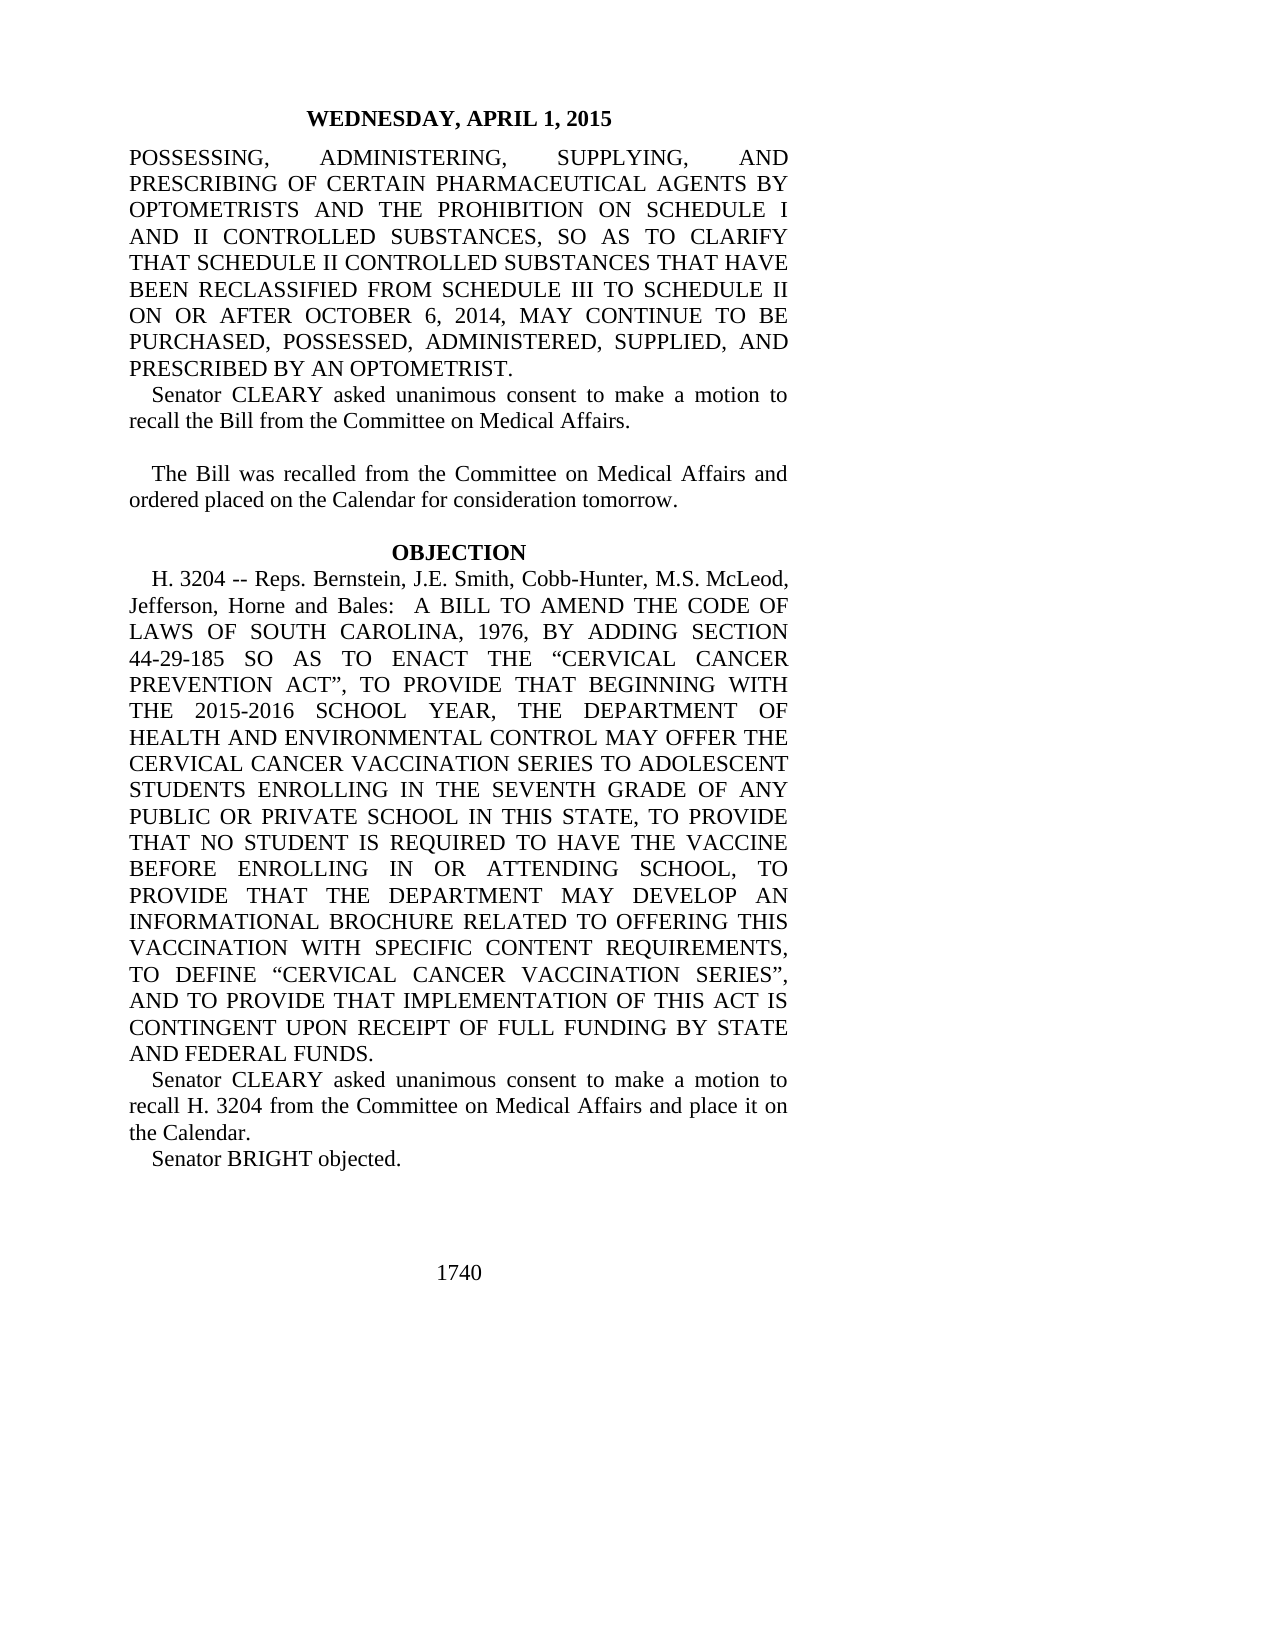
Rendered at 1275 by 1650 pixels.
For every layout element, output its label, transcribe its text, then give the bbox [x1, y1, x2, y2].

text Senator CLEARY asked unanimous consent to make a motion to recall the Bill from the Committee on Medical Affairs. [129, 381, 789, 434]
text Senator CLEARY asked unanimous consent to make a motion to recall H. 3204 from the Committee on Medical Affairs and place it on the Calendar. [129, 1066, 789, 1145]
text H. 3204 -- Reps. Bernstein, J.E. Smith, Cobb-Hunter, M.S. McLeod, Jefferson, Horne and Bales: A BILL TO AMEND THE CODE OF LAWS OF SOUTH CAROLINA, 1976, BY ADDING SECTION 44-29-185 SO AS TO ENACT THE “CERVICAL CANCER PREVENTION ACT”, TO PROVIDE THAT BEGINNING WITH THE 2015-2016 SCHOOL YEAR, THE DEPARTMENT OF HEALTH AND ENVIRONMENTAL CONTROL MAY OFFER THE CERVICAL CANCER VACCINATION SERIES TO ADOLESCENT STUDENTS ENROLLING IN THE SEVENTH GRADE OF ANY PUBLIC OR PRIVATE SCHOOL IN THIS STATE, TO PROVIDE THAT NO STUDENT IS REQUIRED TO HAVE THE VACCINE BEFORE ENROLLING IN OR ATTENDING SCHOOL, TO PROVIDE THAT THE DEPARTMENT MAY DEVELOP AN INFORMATIONAL BROCHURE RELATED TO OFFERING THIS VACCINATION WITH SPECIFIC CONTENT REQUIREMENTS, TO DEFINE “CERVICAL CANCER VACCINATION SERIES”, AND TO PROVIDE THAT IMPLEMENTATION OF THIS ACT IS CONTINGENT UPON RECEIPT OF FULL FUNDING BY STATE AND FEDERAL FUNDS. [129, 566, 789, 1066]
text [129, 144, 789, 381]
text OBJECTION [129, 539, 789, 566]
text Senator BRIGHT objected. [129, 1145, 789, 1172]
text The Bill was recalled from the Committee on Medical Affairs and ordered placed on the Calendar for consideration tomorrow. [129, 460, 789, 513]
